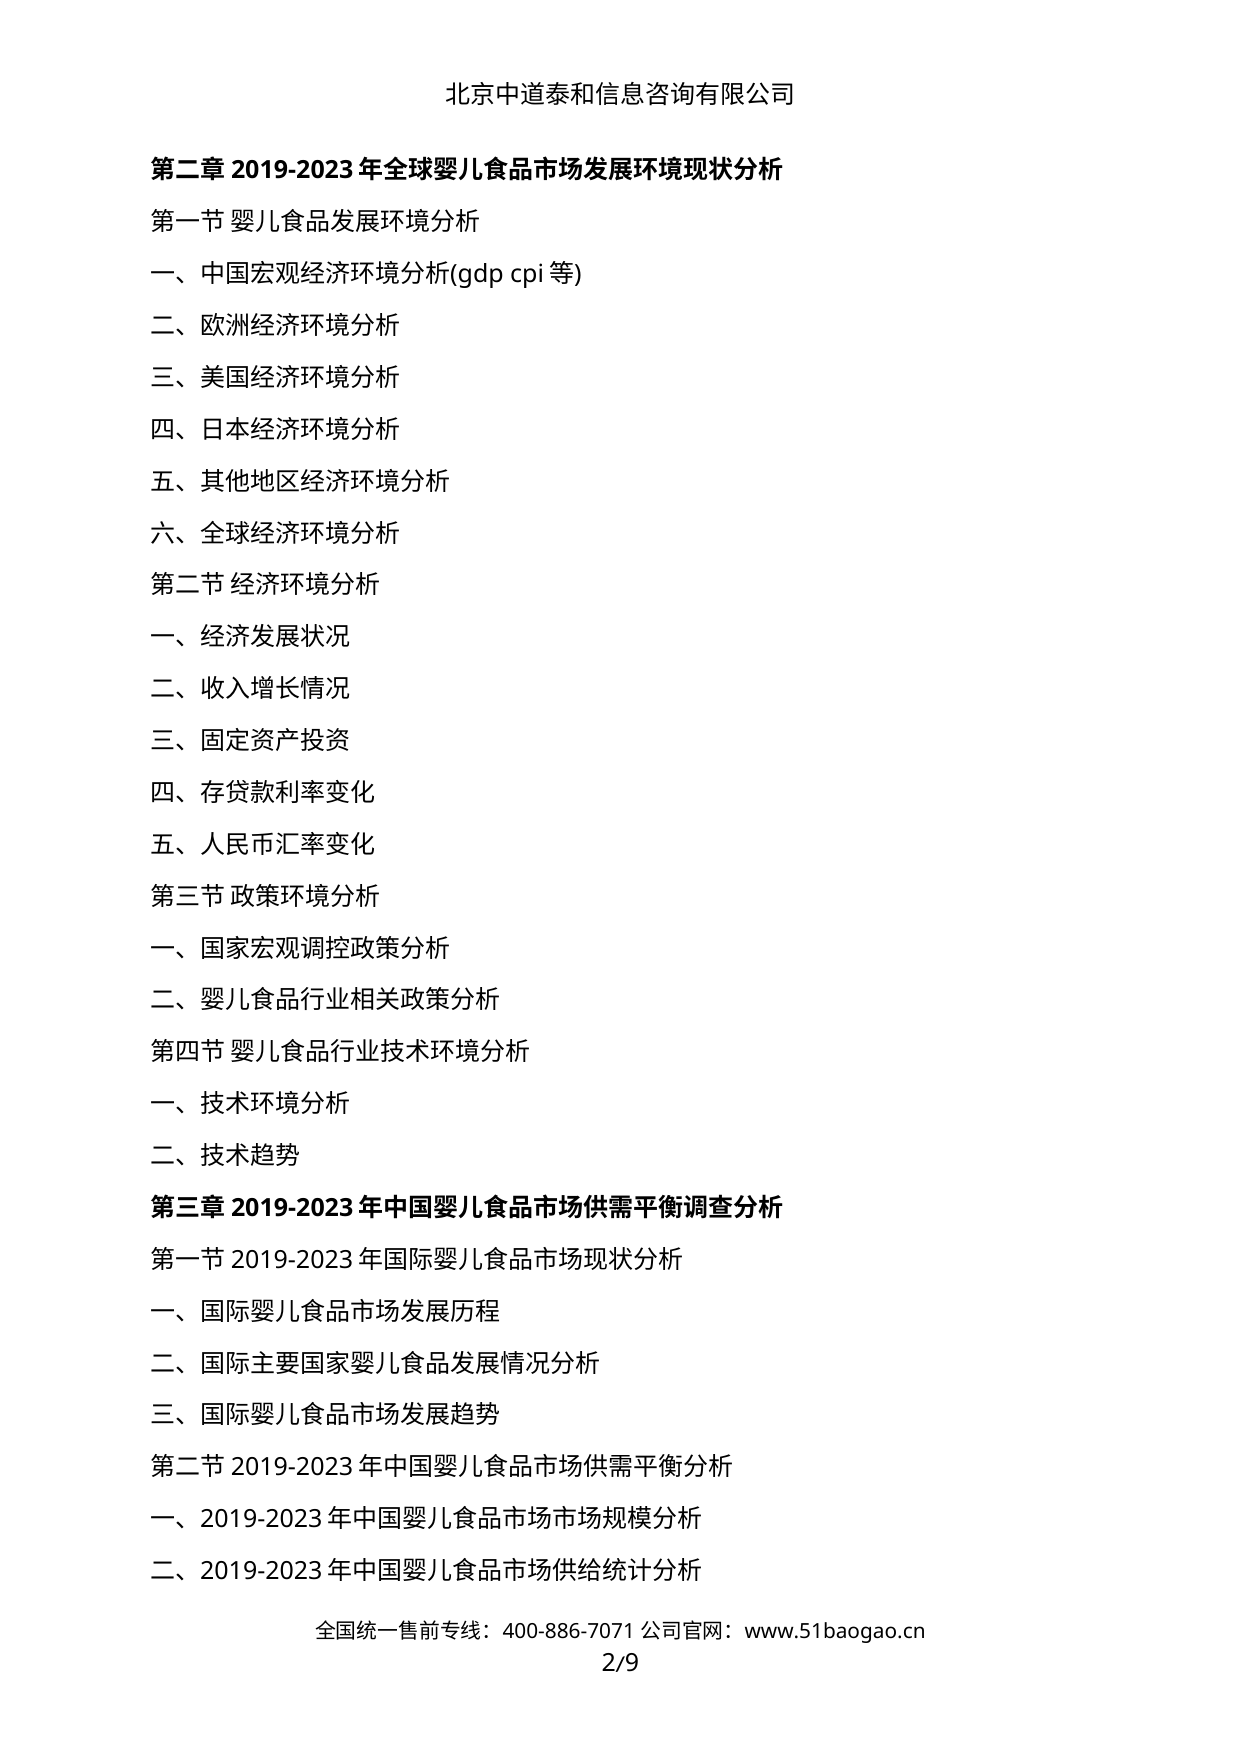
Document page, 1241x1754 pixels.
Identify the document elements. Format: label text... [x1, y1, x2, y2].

text 二、婴儿食品行业相关政策分析 [150, 980, 1090, 1016]
text 一、国家宏观调控政策分析 [150, 928, 1090, 964]
text 五、其他地区经济环境分析 [150, 461, 1090, 497]
text 一、中国宏观经济环境分析(gdp cpi等) [150, 254, 1090, 290]
text 第二章 2019-2023年全球婴儿食品市场发展环境现状分析 [150, 150, 1090, 186]
text 三、固定资产投资 [150, 721, 1090, 757]
text 二、国际主要国家婴儿食品发展情况分析 [150, 1343, 1090, 1379]
text 一、国际婴儿食品市场发展历程 [150, 1291, 1090, 1327]
text 四、存贷款利率变化 [150, 772, 1090, 809]
text 二、欧洲经济环境分析 [150, 306, 1090, 342]
text 一、2019-2023年中国婴儿食品市场市场规模分析 [150, 1499, 1090, 1535]
text 五、人民币汇率变化 [150, 824, 1090, 861]
text 第一节 2019-2023年国际婴儿食品市场现状分析 [150, 1239, 1090, 1276]
text 第一节 婴儿食品发展环境分析 [150, 202, 1090, 238]
text 一、经济发展状况 [150, 617, 1090, 653]
text 一、技术环境分析 [150, 1084, 1090, 1120]
text 第四节 婴儿食品行业技术环境分析 [150, 1032, 1090, 1068]
text 四、日本经济环境分析 [150, 409, 1090, 446]
text 第二节 2019-2023年中国婴儿食品市场供需平衡分析 [150, 1447, 1090, 1483]
text 二、技术趋势 [150, 1136, 1090, 1172]
text 三、国际婴儿食品市场发展趋势 [150, 1395, 1090, 1431]
text 第三节 政策环境分析 [150, 876, 1090, 912]
text 第二节 经济环境分析 [150, 565, 1090, 601]
text 第三章 2019-2023年中国婴儿食品市场供需平衡调查分析 [150, 1187, 1090, 1224]
text 三、美国经济环境分析 [150, 357, 1090, 394]
text 二、2019-2023年中国婴儿食品市场供给统计分析 [150, 1551, 1090, 1587]
text 六、全球经济环境分析 [150, 513, 1090, 549]
text 二、收入增长情况 [150, 669, 1090, 705]
